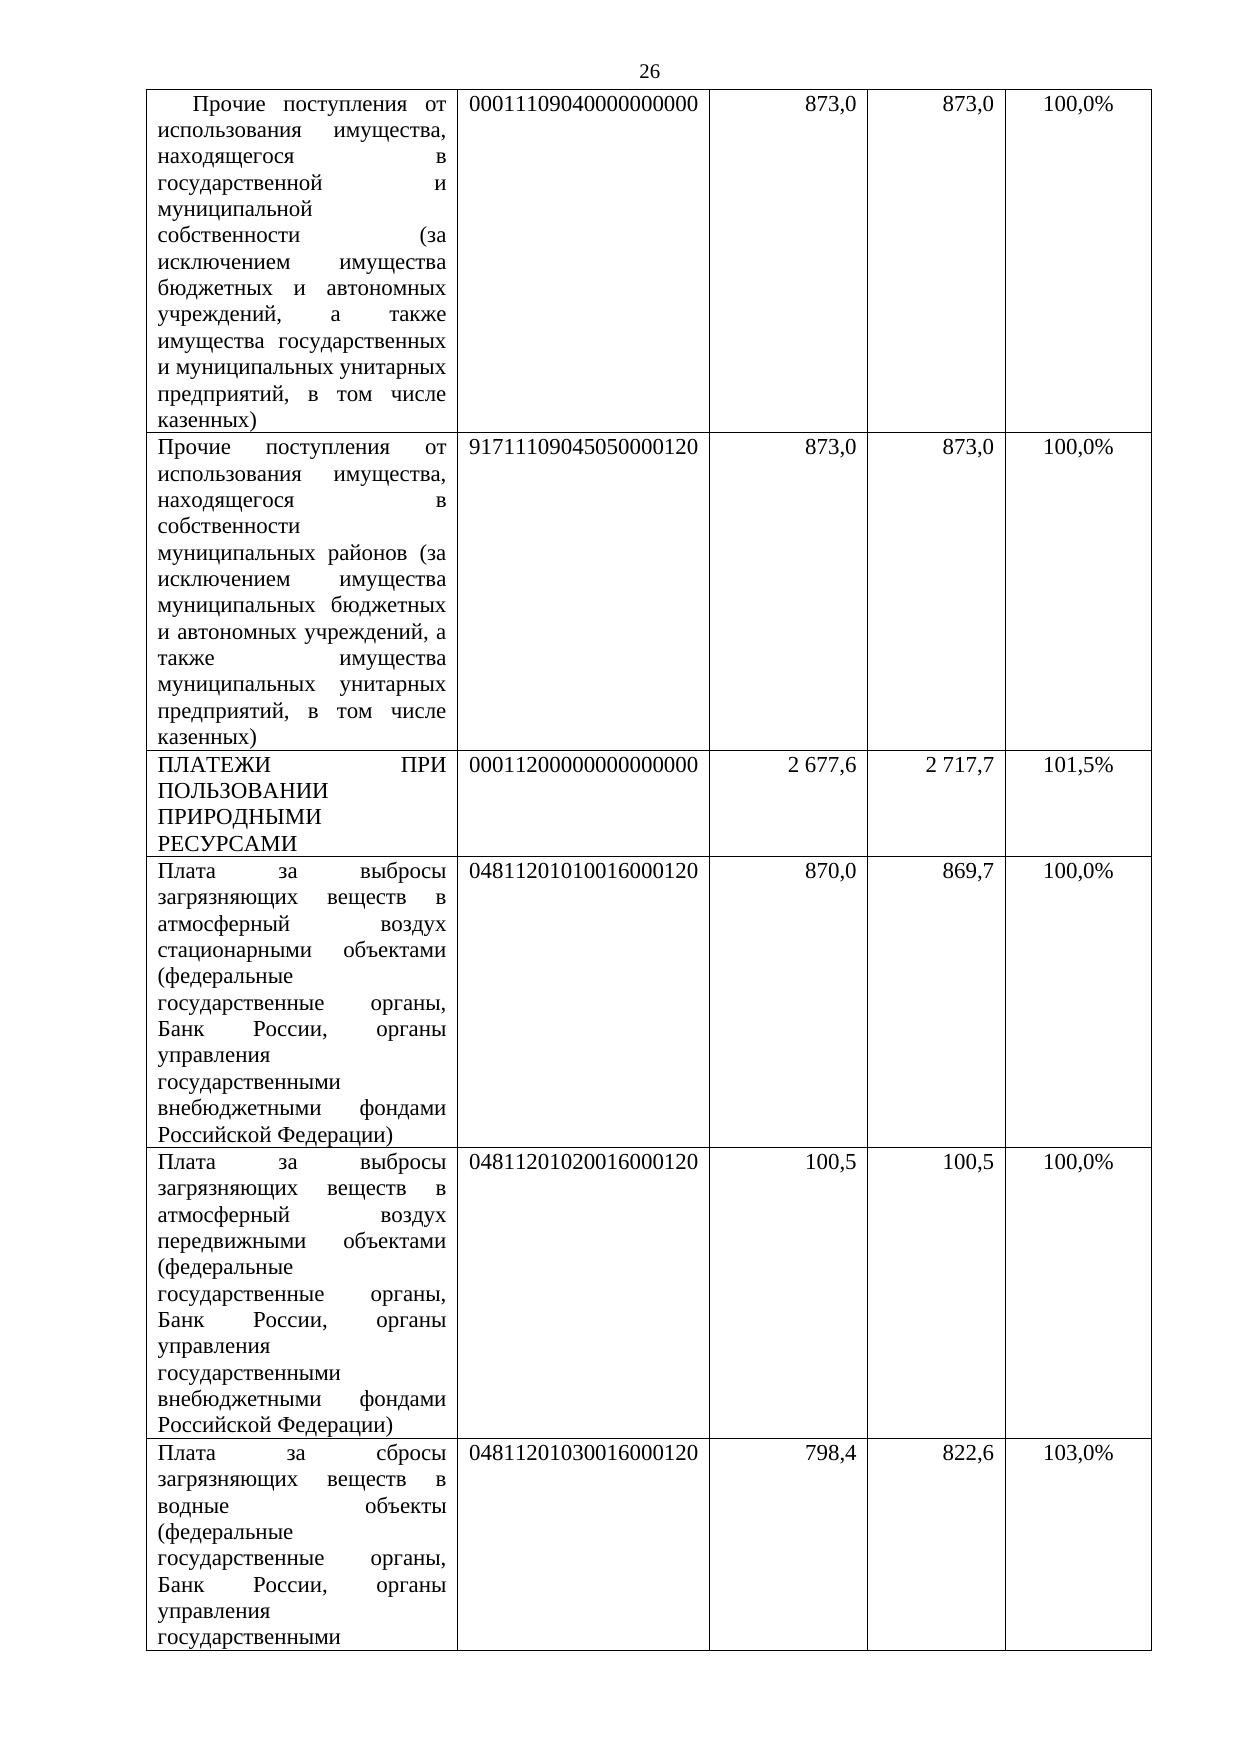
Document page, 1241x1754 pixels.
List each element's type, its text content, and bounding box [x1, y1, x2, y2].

table_cell 873,0 [868, 433, 1005, 749]
table_cell Прочие поступления от использования имущества, находящегося в собственности муниципальных районов (за исключением имущества муниципальных бюджетных и автономных учреждений, а также имущества муниципальных унитарных предприятий, в том числе казенных) [147, 433, 457, 749]
table_cell 100,0% [1006, 90, 1151, 432]
table_cell ПЛАТЕЖИ ПРИ ПОЛЬЗОВАНИИ ПРИРОДНЫМИ РЕСУРСАМИ [147, 751, 457, 856]
table_cell 91711109045050000120 [458, 433, 709, 749]
table_cell 870,0 [710, 857, 867, 1147]
table_cell 103,0% [1006, 1439, 1151, 1650]
table_cell 100,5 [710, 1148, 867, 1438]
table_cell 100,0% [1006, 857, 1151, 1147]
table_cell 873,0 [868, 90, 1005, 432]
table_cell 869,7 [868, 857, 1005, 1147]
table_cell 04811201010016000120 [458, 857, 709, 1147]
table_cell Прочие поступления от использования имущества, находящегося в государственной и муниципальной собственности (за исключением имущества бюджетных и автономных учреждений, а также имущества государственных и муниципальных унитарных предприятий, в том числе казенных) [147, 90, 457, 432]
table_cell 101,5% [1006, 751, 1151, 856]
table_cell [458, 1439, 709, 1650]
table_cell 00011109040000000000 [458, 90, 709, 432]
table_cell 2 717,7 [868, 751, 1005, 856]
table_cell 822,6 [868, 1439, 1005, 1650]
table_cell 798,4 [710, 1439, 867, 1650]
table_cell Плата за выбросы загрязняющих веществ в атмосферный воздух передвижными объектами (федеральные государственные органы, Банк России, органы управления государственными внебюджетными фондами Российской Федерации) [147, 1148, 457, 1438]
table_cell 100,0% [1006, 1148, 1151, 1438]
table_cell Плата за выбросы загрязняющих веществ в атмосферный воздух стационарными объектами (федеральные государственные органы, Банк России, органы управления государственными внебюджетными фондами Российской Федерации) [147, 857, 457, 1147]
table_cell 00011200000000000000 [458, 751, 709, 856]
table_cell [147, 1439, 457, 1650]
table_cell 2 677,6 [710, 751, 867, 856]
table_cell 100,0% [1006, 433, 1151, 749]
table_cell 873,0 [710, 433, 867, 749]
table_cell 100,5 [868, 1148, 1005, 1438]
table_cell 04811201020016000120 [458, 1148, 709, 1438]
table_cell 873,0 [710, 90, 867, 432]
